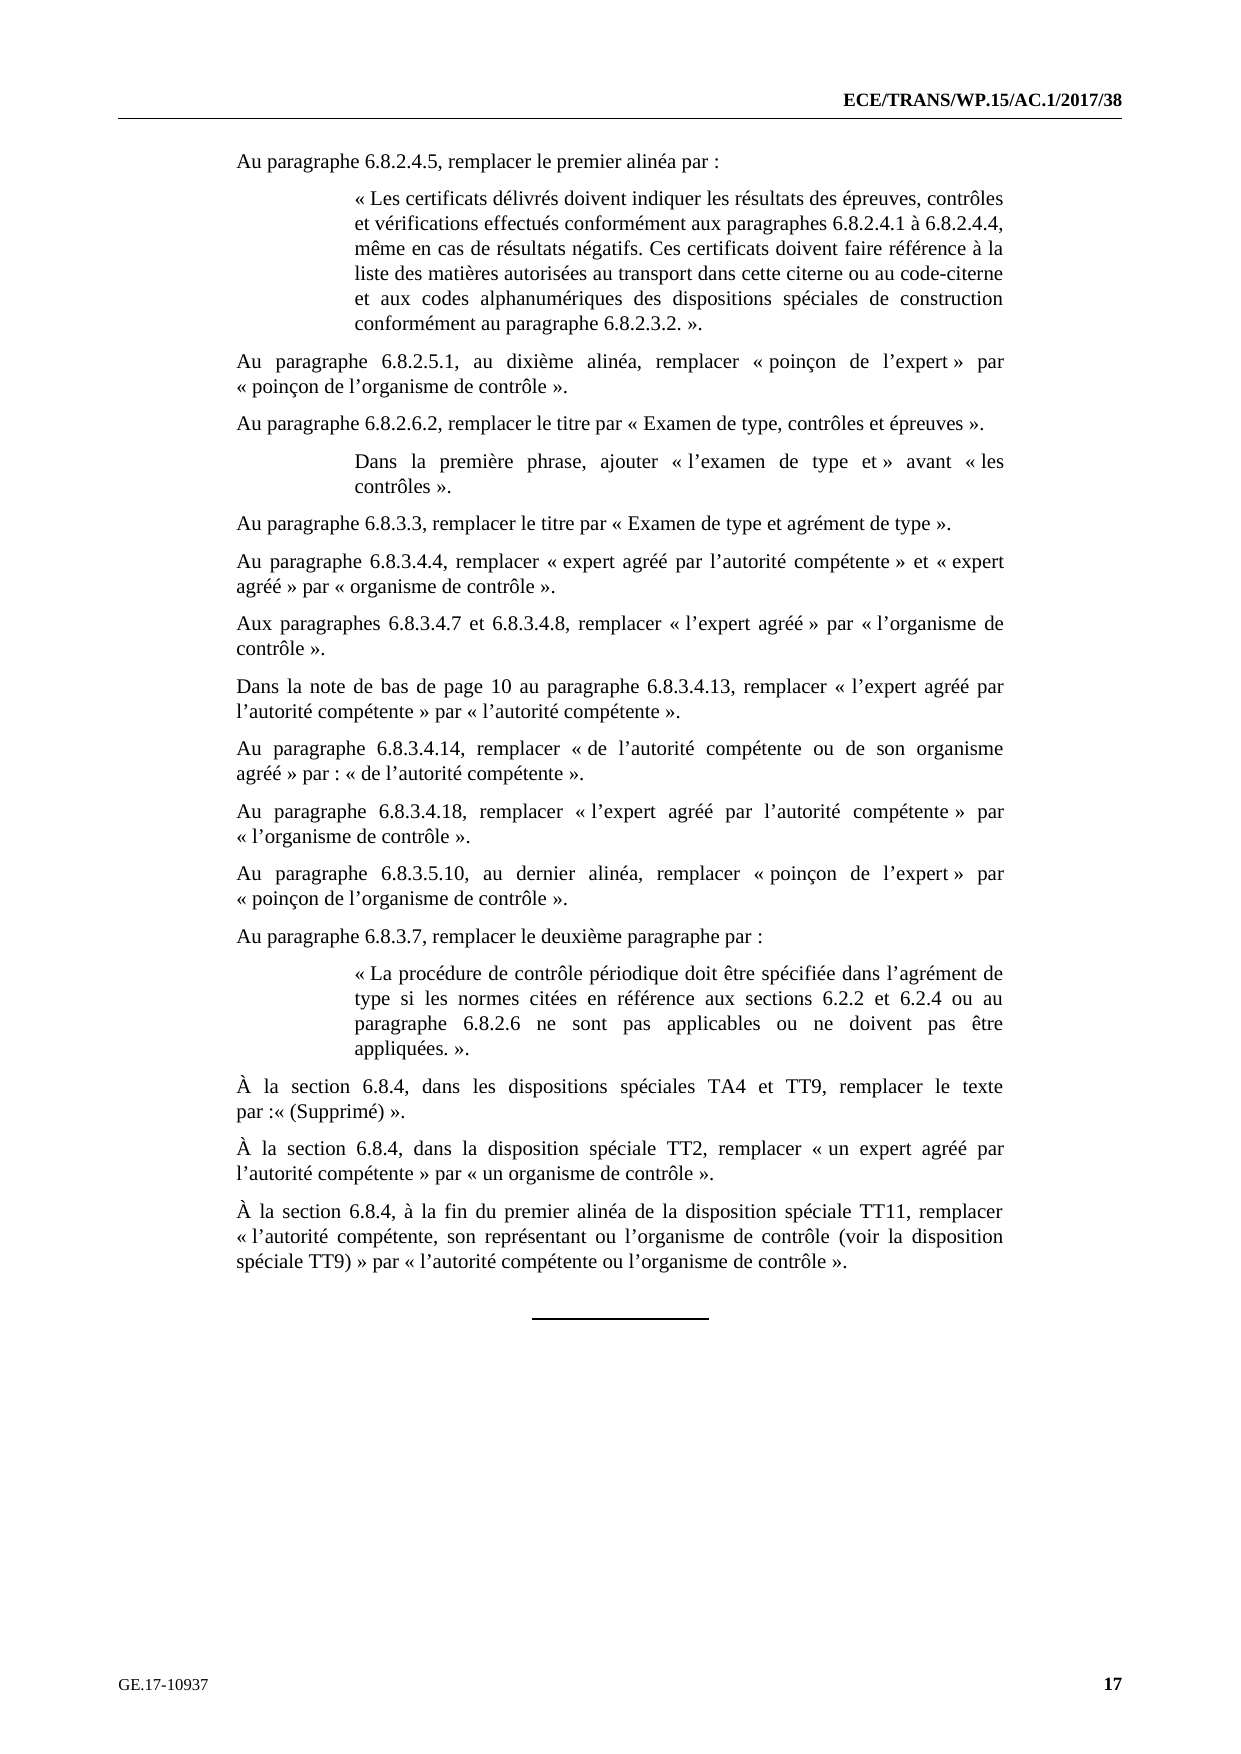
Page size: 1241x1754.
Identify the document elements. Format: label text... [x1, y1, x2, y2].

text Au paragraphe 6.8.2.4.5, remplacer le premier alinéa par : [236, 148, 1004, 173]
text Au paragraphe 6.8.3.5.10, au dernier alinéa, remplacer « poinçon de l’expert » par « poinçon de l’organisme de contrôle ». [236, 860, 1004, 910]
text « La procédure de contrôle périodique doit être spécifiée dans l’agrément de type si les normes citées en référence aux sections 6.2.2 et 6.2.4 ou au paragraphe 6.8.2.6 ne sont pas applicables ou ne doivent pas être appliquées. ». [354, 960, 1004, 1060]
text À la section 6.8.4, dans les dispositions spéciales TA4 et TT9, remplacer le texte par :« (Supprimé) ». [236, 1073, 1004, 1123]
text Dans la première phrase, ajouter « l’examen de type et » avant « les contrôles ». [354, 448, 1004, 498]
text Au paragraphe 6.8.3.3, remplacer le titre par « Examen de type et agrément de type ». [236, 510, 1004, 535]
text À la section 6.8.4, dans la disposition spéciale TT2, remplacer « un expert agréé par l’autorité compétente » par « un organisme de contrôle ». [236, 1135, 1004, 1185]
text Au paragraphe 6.8.3.4.14, remplacer « de l’autorité compétente ou de son organisme agréé » par : « de l’autorité compétente ». [236, 735, 1004, 785]
text Au paragraphe 6.8.2.5.1, au dixième alinéa, remplacer « poinçon de l’expert » par « poinçon de l’organisme de contrôle ». [236, 348, 1004, 398]
text Au paragraphe 6.8.3.4.18, remplacer « l’expert agréé par l’autorité compétente » par « l’organisme de contrôle ». [236, 798, 1004, 848]
text Au paragraphe 6.8.3.4.4, remplacer « expert agréé par l’autorité compétente » et « expert agréé » par « organisme de contrôle ». [236, 548, 1004, 598]
text Au paragraphe 6.8.3.7, remplacer le deuxième paragraphe par : [236, 923, 1004, 948]
text « Les certificats délivrés doivent indiquer les résultats des épreuves, contrôles et vérifications effectués conformément aux paragraphes 6.8.2.4.1 à 6.8.2.4.4, même en cas de résultats négatifs. Ces certificats doivent faire référence à la liste des matières autorisées au transport dans cette citerne ou au code-citerne et aux codes alphanumériques des dispositions spéciales de construction conformément au paragraphe 6.8.2.3.2. ». [354, 185, 1004, 335]
text Dans la note de bas de page 10 au paragraphe 6.8.3.4.13, remplacer « l’expert agréé par l’autorité compétente » par « l’autorité compétente ». [236, 673, 1004, 723]
text Aux paragraphes 6.8.3.4.7 et 6.8.3.4.8, remplacer « l’expert agréé » par « l’organisme de contrôle ». [236, 610, 1004, 660]
text Au paragraphe 6.8.2.6.2, remplacer le titre par « Examen de type, contrôles et épreuves ». [236, 410, 1004, 435]
text À la section 6.8.4, à la fin du premier alinéa de la disposition spéciale TT11, remplacer « l’autorité compétente, son représentant ou l’organisme de contrôle (voir la disposition spéciale TT9) » par « l’autorité compétente ou l’organisme de contrôle ». [236, 1198, 1004, 1273]
